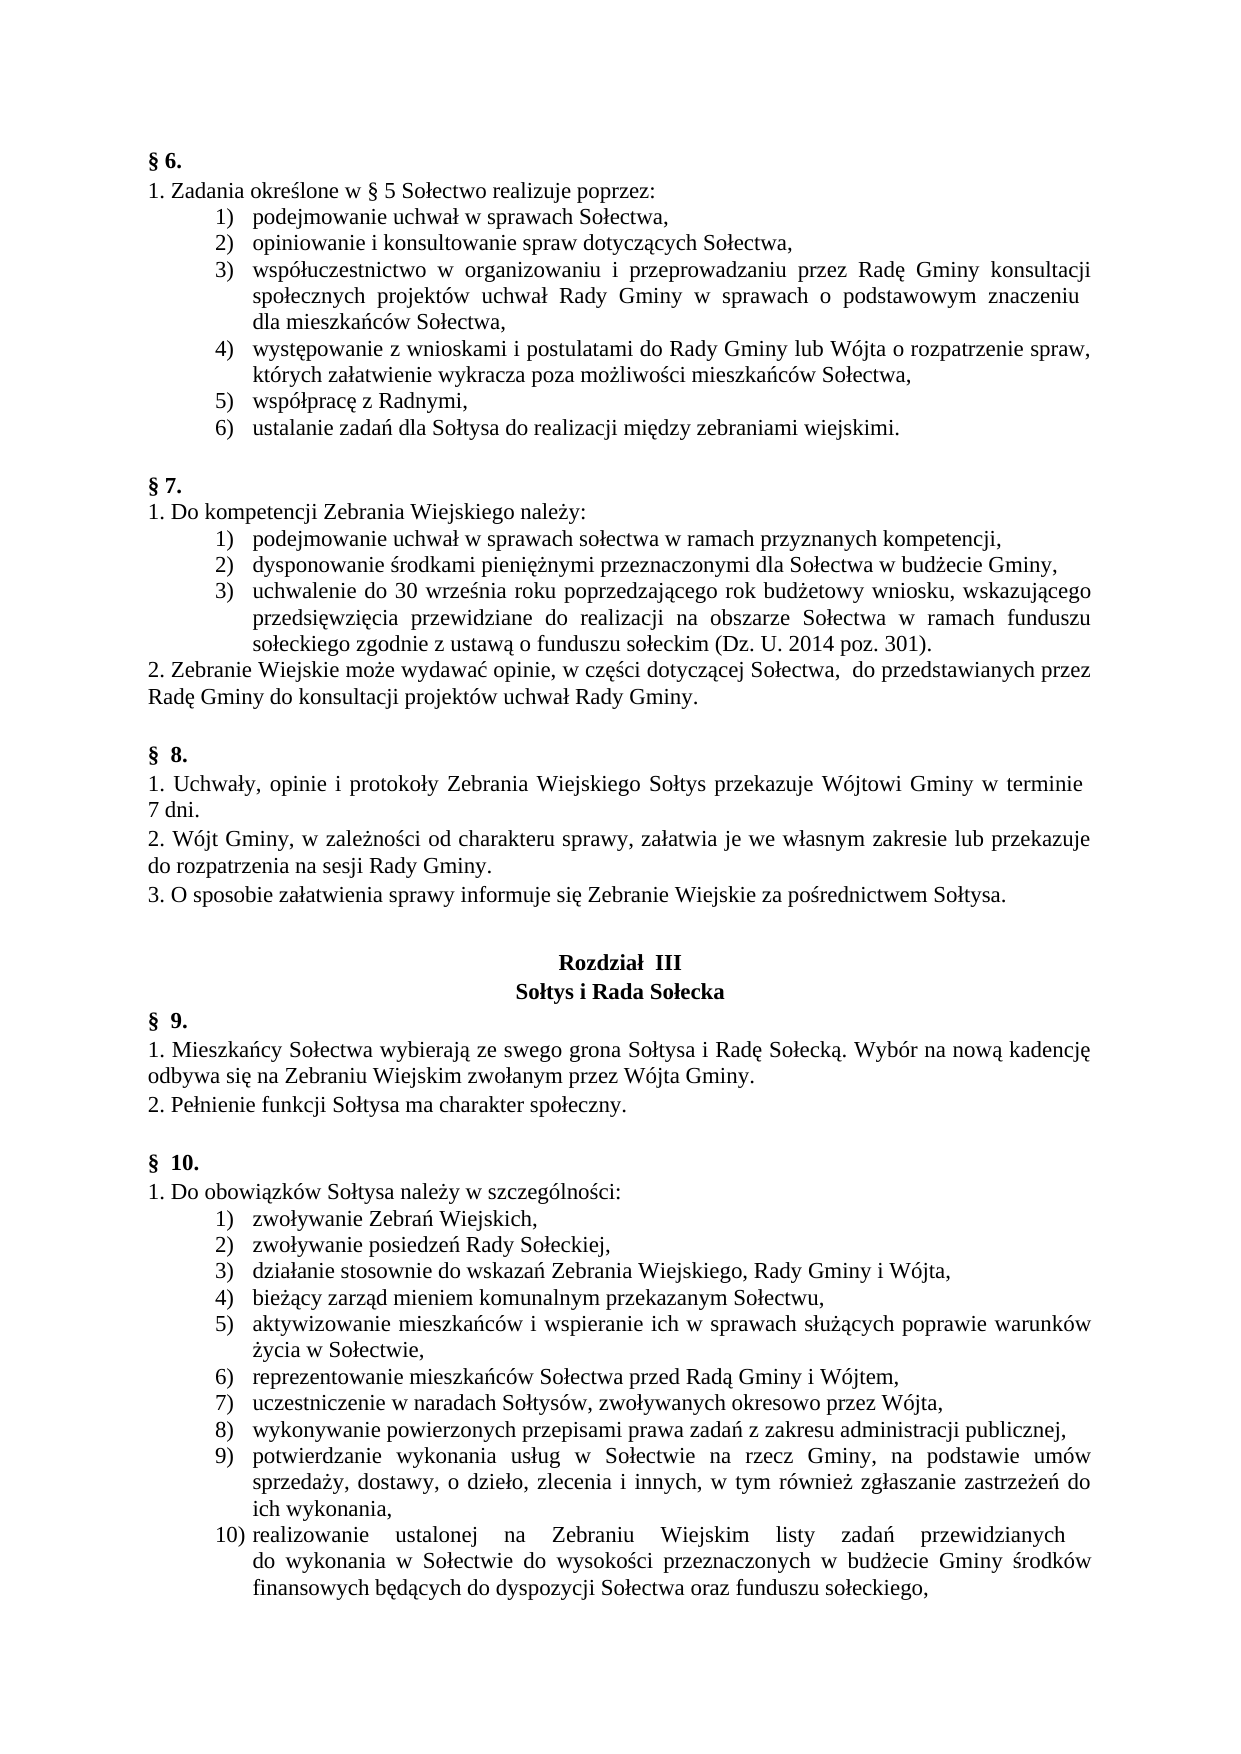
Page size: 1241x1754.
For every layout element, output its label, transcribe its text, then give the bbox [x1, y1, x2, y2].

text 1. Uchwały, opinie i protokoły Zebrania Wiejskiego Sołtys przekazuje Wójtowi Gminy w terminie 7 dni. [148, 770, 1093, 823]
text Sołtys i Rada Sołecka [148, 978, 1093, 1004]
list potwierdzanie wykonania usług w Sołectwie na rzecz Gminy, na podstawie umów sprzedaży, dostawy, o dzieło, zlecenia i innych, w tym również zgłaszanie zastrzeżeń do ich wykonania, [215, 1442, 1093, 1521]
text § 7. [148, 472, 1093, 498]
list reprezentowanie mieszkańców Sołectwa przed Radą Gminy i Wójtem, [215, 1363, 1093, 1389]
list ustalanie zadań dla Sołtysa do realizacji między zebraniami wiejskimi. [215, 414, 1093, 440]
list współuczestnictwo w organizowaniu i przeprowadzaniu przez Radę Gminy konsultacji społecznych projektów uchwał Rady Gminy w sprawach o podstawowym znaczeniu dla mieszkańców Sołectwa, [215, 256, 1093, 335]
list bieżący zarząd mieniem komunalnym przekazanym Sołectwu, [215, 1284, 1093, 1310]
text 2. Zebranie Wiejskie może wydawać opinie, w części dotyczącej Sołectwa, do przedstawianych przez Radę Gminy do konsultacji projektów uchwał Rady Gminy. [148, 656, 1093, 709]
list uczestniczenie w naradach Sołtysów, zwoływanych okresowo przez Wójta, [215, 1389, 1093, 1416]
list realizowanie ustalonej na Zebraniu Wiejskim listy zadań przewidzianych do wykonania w Sołectwie do wysokości przeznaczonych w budżecie Gminy środków finansowych będących do dyspozycji Sołectwa oraz funduszu sołeckiego, [215, 1521, 1093, 1600]
text § 8. [148, 741, 1093, 767]
text 1. Do obowiązków Sołtysa należy w szczególności: [148, 1178, 1093, 1205]
text Rozdział III [148, 949, 1093, 975]
list działanie stosownie do wskazań Zebrania Wiejskiego, Rady Gminy i Wójta, [215, 1257, 1093, 1284]
list występowanie z wnioskami i postulatami do Rady Gminy lub Wójta o rozpatrzenie spraw, których załatwienie wykracza poza możliwości mieszkańców Sołectwa, [215, 335, 1093, 387]
list opiniowanie i konsultowanie spraw dotyczących Sołectwa, [215, 229, 1093, 256]
list uchwalenie do 30 września roku poprzedzającego rok budżetowy wniosku, wskazującego przedsięwzięcia przewidziane do realizacji na obszarze Sołectwa w ramach funduszu sołeckiego zgodnie z ustawą o funduszu sołeckim (Dz. U. 2014 poz. 301). [215, 577, 1093, 656]
text § 10. [148, 1149, 1093, 1176]
list zwoływanie posiedzeń Rady Sołeckiej, [215, 1231, 1093, 1257]
list podejmowanie uchwał w sprawach sołectwa w ramach przyznanych kompetencji, [215, 525, 1093, 551]
list dysponowanie środkami pieniężnymi przeznaczonymi dla Sołectwa w budżecie Gminy, [215, 551, 1093, 577]
text 3. O sposobie załatwienia sprawy informuje się Zebranie Wiejskie za pośrednictwem Sołtysa. [148, 881, 1093, 907]
list zwoływanie Zebrań Wiejskich, [215, 1205, 1093, 1231]
text 1. Do kompetencji Zebrania Wiejskiego należy: [148, 498, 1093, 525]
text § 9. [148, 1007, 1093, 1033]
list wykonywanie powierzonych przepisami prawa zadań z zakresu administracji publicznej, [215, 1416, 1093, 1442]
list aktywizowanie mieszkańców i wspieranie ich w sprawach służących poprawie warunków życia w Sołectwie, [215, 1310, 1093, 1363]
list współpracę z Radnymi, [215, 387, 1093, 414]
text 2. Wójt Gminy, w zależności od charakteru sprawy, załatwia je we własnym zakresie lub przekazuje do rozpatrzenia na sesji Rady Gminy. [148, 825, 1093, 878]
list podejmowanie uchwał w sprawach Sołectwa, [215, 203, 1093, 229]
text 1. Zadania określone w § 5 Sołectwo realizuje poprzez: [148, 177, 1093, 203]
text § 6. [148, 148, 1093, 174]
text 2. Pełnienie funkcji Sołtysa ma charakter społeczny. [148, 1091, 1093, 1118]
text 1. Mieszkańcy Sołectwa wybierają ze swego grona Sołtysa i Radę Sołecką. Wybór na nową kadencję odbywa się na Zebraniu Wiejskim zwołanym przez Wójta Gminy. [148, 1036, 1093, 1088]
